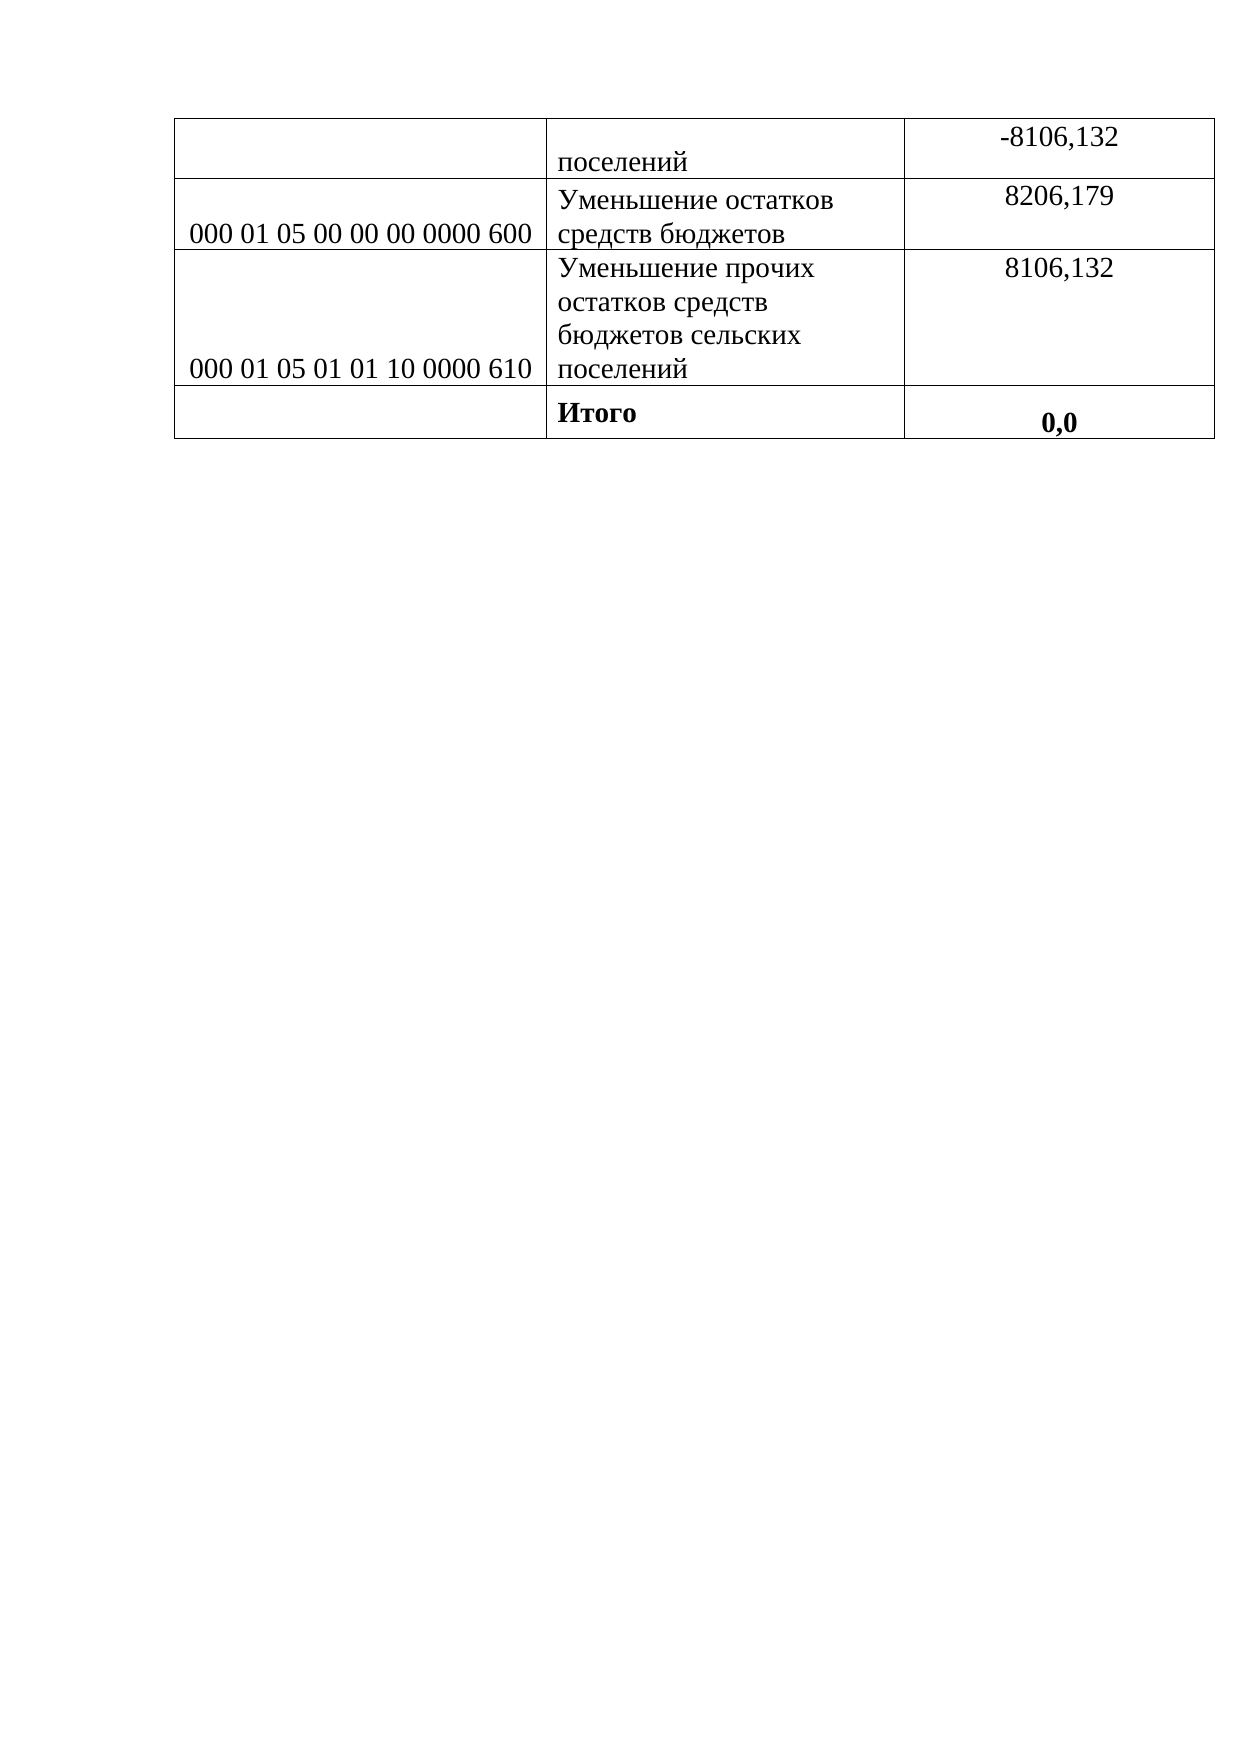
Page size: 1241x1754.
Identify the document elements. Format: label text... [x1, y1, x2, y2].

table_cell Итого [547, 386, 904, 438]
table_cell Уменьшение остатков средств бюджетов [547, 179, 904, 249]
table_cell 000 01 05 01 01 10 0000 610 [175, 250, 546, 384]
table_cell 8106,132 [905, 250, 1214, 384]
table_cell Уменьшение прочих остатков средств бюджетов сельских поселений [547, 250, 904, 384]
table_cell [547, 119, 904, 177]
table_cell 0,0 [905, 386, 1214, 438]
table_cell [175, 386, 546, 438]
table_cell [175, 119, 546, 177]
table_cell 8206,179 [905, 179, 1214, 249]
table_cell -8106,132 [905, 119, 1214, 177]
table_cell 000 01 05 00 00 00 0000 600 [175, 179, 546, 249]
